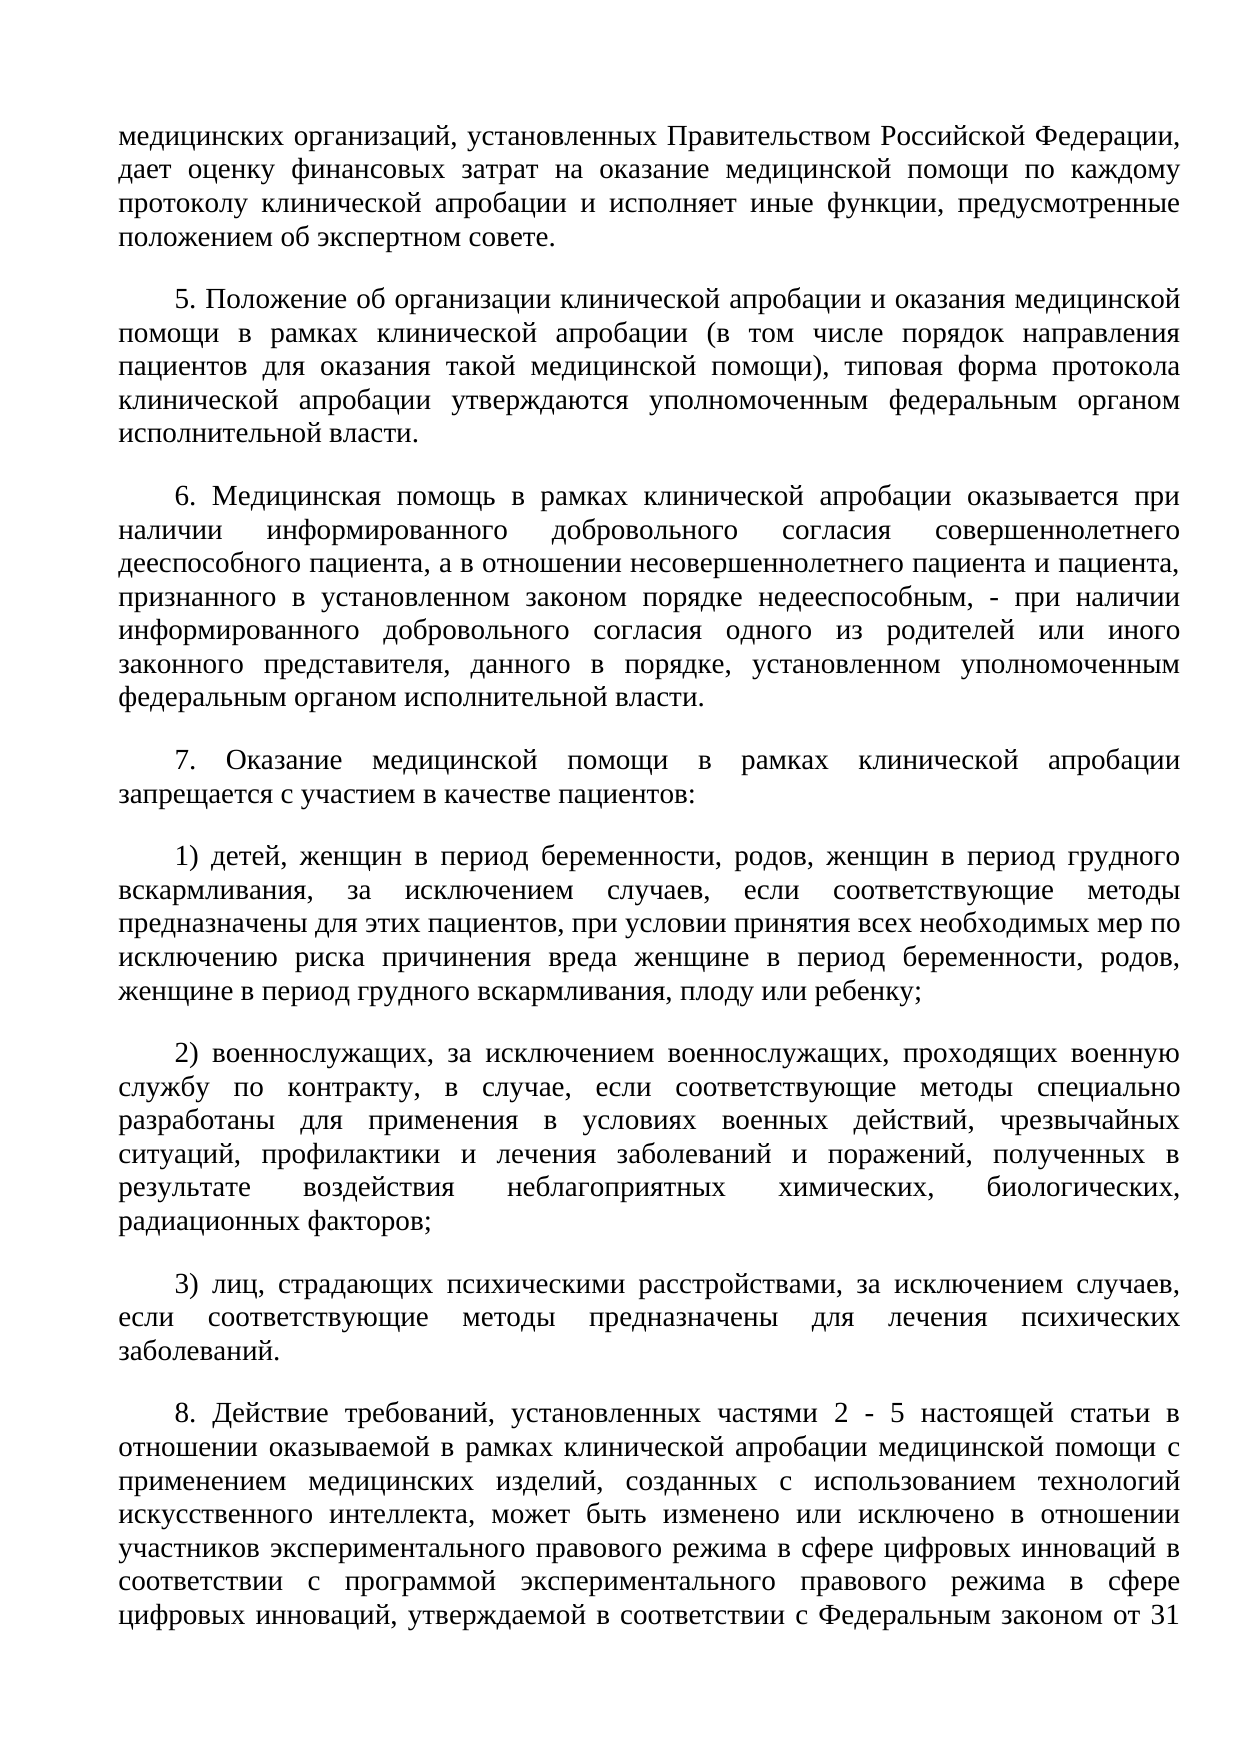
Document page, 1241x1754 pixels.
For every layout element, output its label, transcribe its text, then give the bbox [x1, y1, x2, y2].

text 3) лиц, страдающих психическими расстройствами, за исключением случаев, если соответствующие методы предназначены для лечения психических заболеваний. [118, 1266, 1181, 1366]
text 7. Оказание медицинской помощи в рамках клинической апробации запрещается с участием в качестве пациентов: [118, 742, 1181, 809]
text 5. Положение об организации клинической апробации и оказания медицинской помощи в рамках клинической апробации (в том числе порядок направления пациентов для оказания такой медицинской помощи), типовая форма протокола клинической апробации утверждаются уполномоченным федеральным органом исполнительной власти. [118, 281, 1181, 449]
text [118, 118, 1181, 252]
text 2) военнослужащих, за исключением военнослужащих, проходящих военную службу по контракту, в случае, если соответствующие методы специально разработаны для применения в условиях военных действий, чрезвычайных ситуаций, профилактики и лечения заболеваний и поражений, полученных в результате воздействия неблагоприятных химических, биологических, радиационных факторов; [118, 1035, 1181, 1237]
text 6. Медицинская помощь в рамках клинической апробации оказывается при наличии информированного добровольного согласия совершеннолетнего дееспособного пациента, а в отношении несовершеннолетнего пациента и пациента, признанного в установленном законом порядке недееспособным, - при наличии информированного добровольного согласия одного из родителей или иного законного представителя, данного в порядке, установленном уполномоченным федеральным органом исполнительной власти. [118, 478, 1181, 713]
text 1) детей, женщин в период беременности, родов, женщин в период грудного вскармливания, за исключением случаев, если соответствующие методы предназначены для этих пациентов, при условии принятия всех необходимых мер по исключению риска причинения вреда женщине в период беременности, родов, женщине в период грудного вскармливания, плоду или ребенку; [118, 838, 1181, 1006]
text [118, 1396, 1181, 1630]
